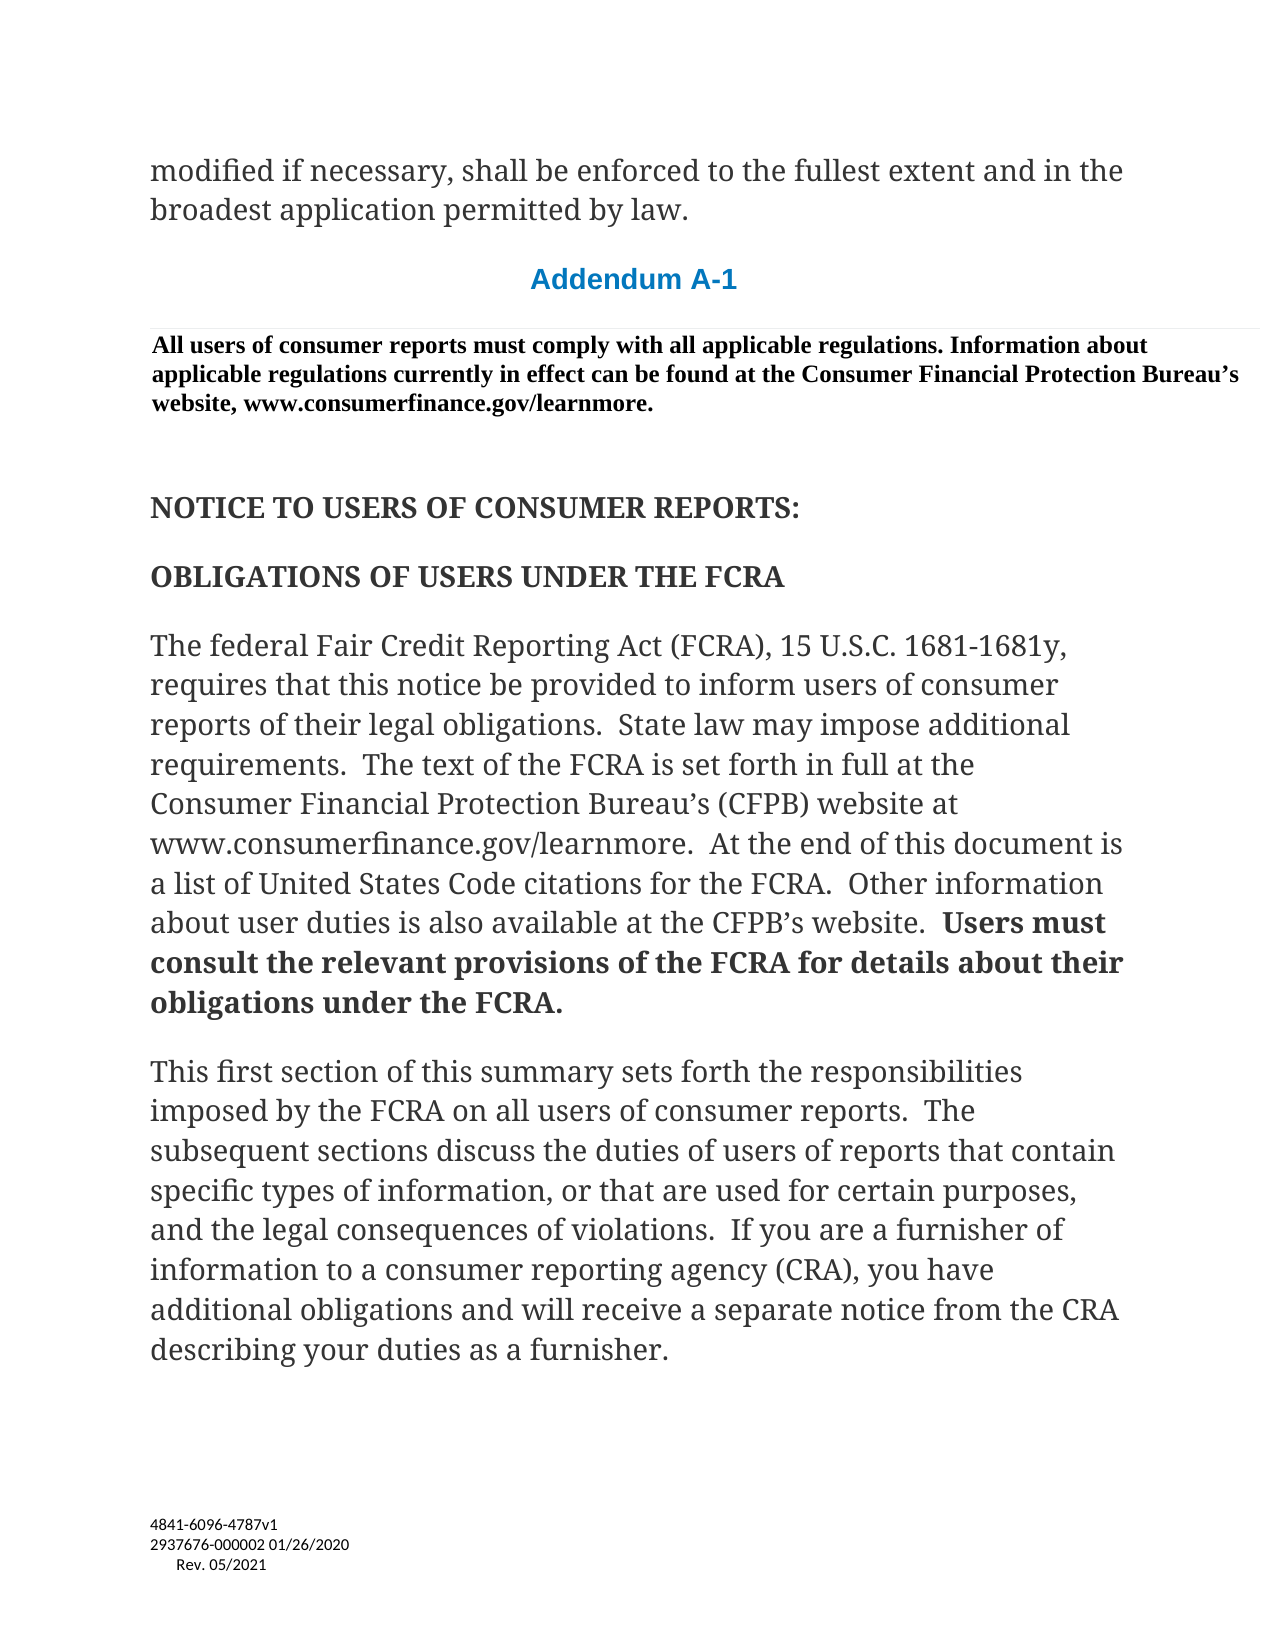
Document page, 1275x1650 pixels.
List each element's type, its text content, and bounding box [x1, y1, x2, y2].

table_header All users of consumer reports must comply with all applicable regulations. Information about applicable regulations currently in effect can be found at the Consumer Financial Protection Bureau’s website, www.consumerfinance.gov/learnmore. [150, 329, 1260, 418]
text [150, 150, 1125, 229]
text OBLIGATIONS OF USERS UNDER THE FCRA [150, 556, 1125, 596]
text NOTICE TO USERS OF CONSUMER REPORTS: [150, 487, 1125, 527]
text The federal Fair Credit Reporting Act (FCRA), 15 U.S.C. 1681-1681y, requires that this notice be provided to inform users of consumer reports of their legal obligations. State law may impose additional requirements. The text of the FCRA is set forth in full at the Consumer Financial Protection Bureau’s (CFPB) website at www.consumerfinance.gov/learnmore. At the end of this document is a list of United States Code citations for the FCRA. Other information about user duties is also available at the CFPB’s website. Users must consult the relevant provisions of the FCRA for details about their obligations under the FCRA. [150, 625, 1125, 1022]
text This first section of this summary sets forth the responsibilities imposed by the FCRA on all users of consumer reports. The subsequent sections discuss the duties of users of reports that contain specific types of information, or that are used for certain purposes, and the legal consequences of violations. If you are a furnisher of information to a consumer reporting agency (CRA), you have additional obligations and will receive a separate notice from the CRA describing your duties as a furnisher. [150, 1051, 1125, 1368]
text Addendum A-1 [150, 258, 1125, 298]
